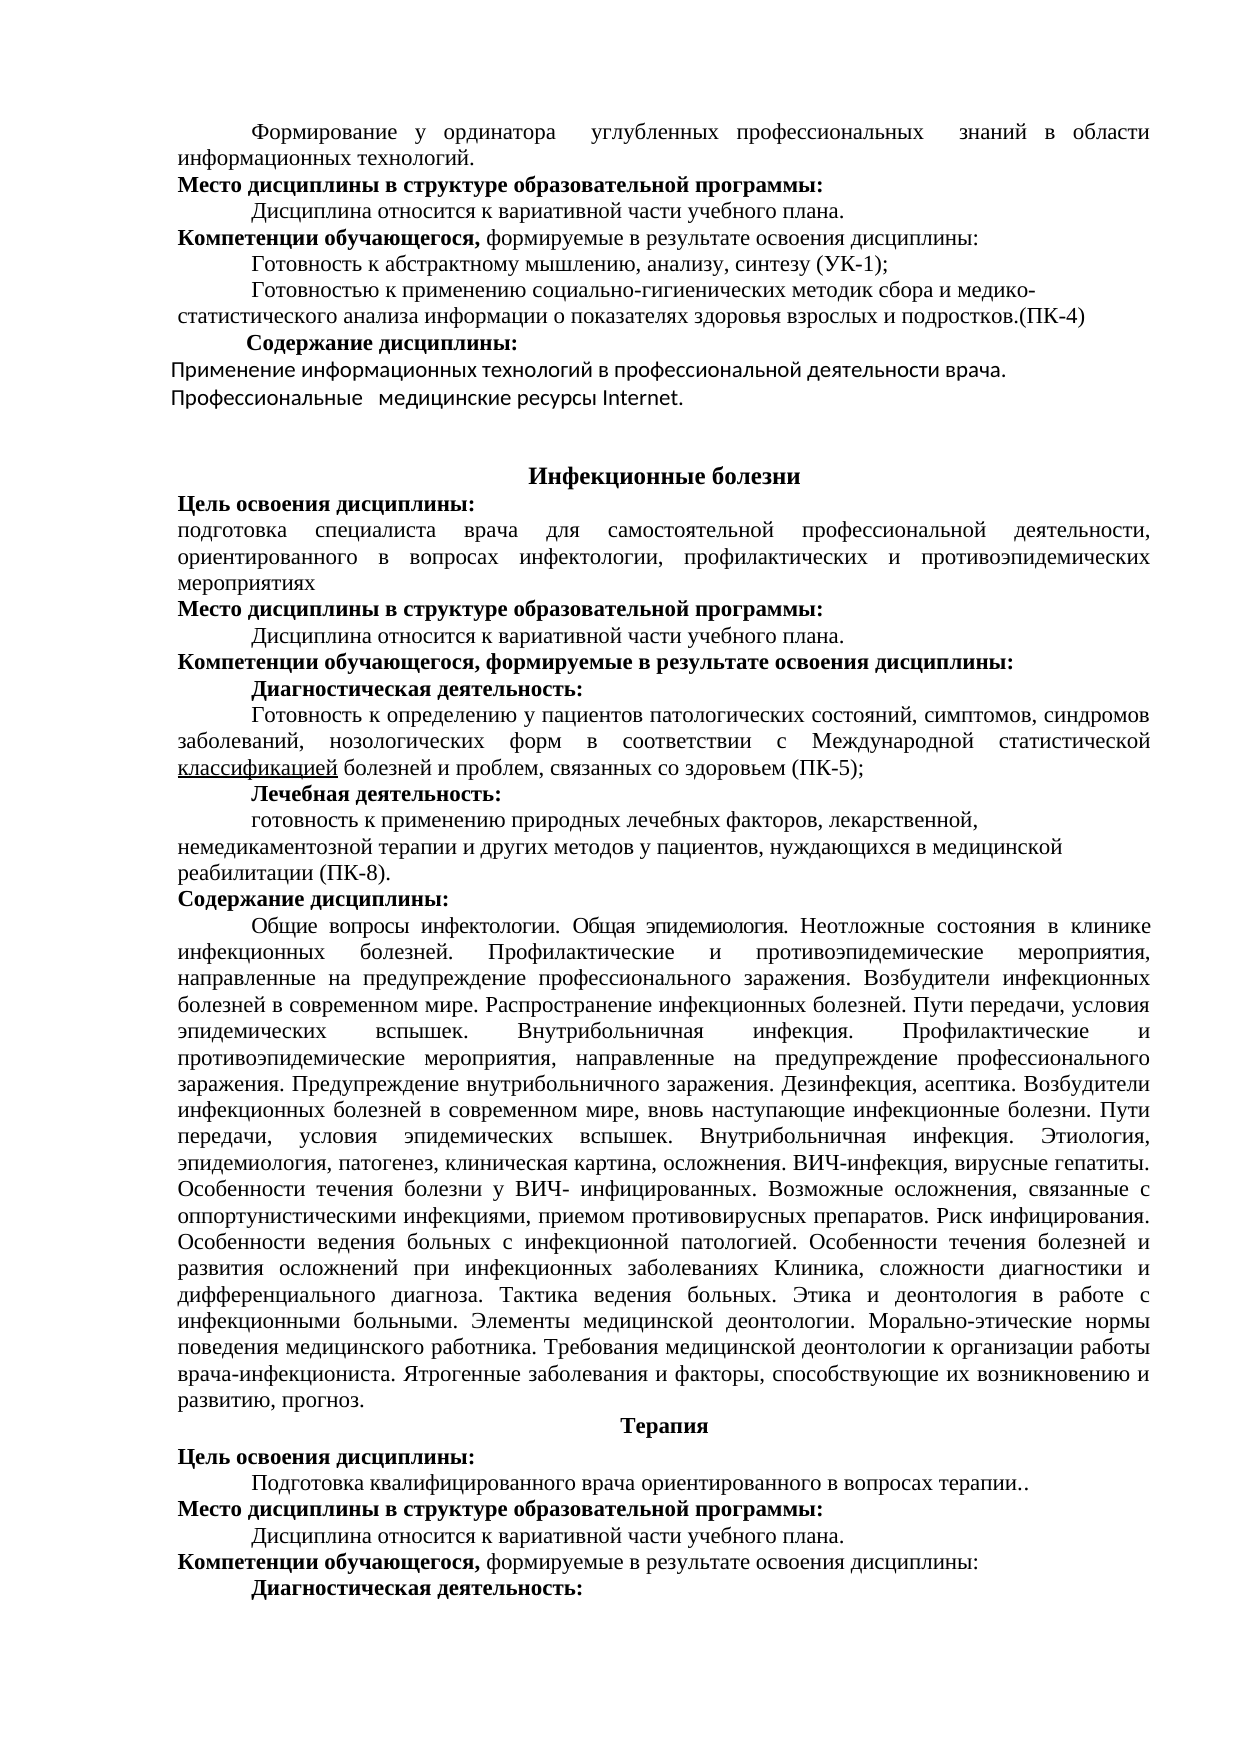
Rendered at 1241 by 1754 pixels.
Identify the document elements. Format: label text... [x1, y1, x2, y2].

text Готовность к абстрактному мышлению, анализу, синтезу (УК-1); [177, 250, 1152, 276]
text Лечебная деятельность: [177, 780, 1152, 806]
text Цель освоения дисциплины: [177, 490, 1152, 516]
text Компетенции обучающегося, формируемые в результате освоения дисциплины: [177, 223, 1152, 250]
text Готовность к определению у пациентов патологических состояний, симптомов, синдромов заболеваний, нозологических форм в соответствии с Международной статистической классификацией болезней и проблем, связанных со здоровьем (ПК-5); [177, 701, 1152, 780]
subtitle Инфекционные болезни [177, 461, 1152, 490]
text Готовностью к применению социально-гигиенических методик сбора и медико-статистического анализа информации о показателях здоровья взрослых и подростков.(ПК-4) [177, 276, 1152, 329]
text Подготовка квалифицированного врача ориентированного в вопросах терапии.. [177, 1469, 1152, 1495]
text Содержание дисциплины: [177, 885, 1152, 912]
text готовность к применению природных лечебных факторов, лекарственной, немедикаментозной терапии и других методов у пациентов, нуждающихся в медицинской реабилитации (ПК-8). [177, 806, 1152, 885]
text Диагностическая деятельность: [177, 674, 1152, 701]
text Дисциплина относится к вариативной части учебного плана. [177, 1522, 1152, 1548]
text Дисциплина относится к вариативной части учебного плана. [177, 622, 1152, 648]
text Цель освоения дисциплины: [177, 1443, 1152, 1469]
text Компетенции обучающегося, формируемые в результате освоения дисциплины: [177, 1548, 1152, 1574]
text Компетенции обучающегося, формируемые в результате освоения дисциплины: [177, 648, 1152, 674]
text Место дисциплины в структуре образовательной программы: [177, 1495, 1152, 1522]
subtitle Терапия [177, 1412, 1152, 1439]
table_cell Профессиональные медицинские ресурсы Internet. [154, 383, 1129, 411]
text Содержание дисциплины: [177, 329, 1152, 355]
text Место дисциплины в структуре образовательной программы: [177, 171, 1152, 197]
text Место дисциплины в структуре образовательной программы: [177, 596, 1152, 622]
text Диагностическая деятельность: [177, 1574, 1152, 1601]
text Дисциплина относится к вариативной части учебного плана. [177, 197, 1152, 223]
text Общие вопросы инфектологии. Общая эпидемиология. Неотложные состояния в клинике инфекционных болезней. Профилактические и противоэпидемические мероприятия, направленные на предупреждение профессионального заражения. Возбудители инфекционных болезней в современном мире. Распространение инфекционных болезней. Пути передачи, условия эпидемических вспышек. Внутрибольничная инфекция. Профилактические и противоэпидемические мероприятия, направленные на предупреждение профессионального заражения. Предупреждение внутрибольничного заражения. Дезинфекция, асептика. Возбудители инфекционных болезней в современном мире, вновь наступающие инфекционные болезни. Пути передачи, условия эпидемических вспышек. Внутрибольничная инфекция. Этиология, эпидемиология, патогенез, клиническая картина, осложнения. ВИЧ-инфекция, вирусные гепатиты. Особенности течения болезни у ВИЧ- инфицированных. Возможные осложнения, связанные с оппортунистическими инфекциями, приемом противовирусных препаратов. Риск инфицирования. Особенности ведения больных с инфекционной патологией. Особенности течения болезней и развития осложнений при инфекционных заболеваниях Клиника, сложности диагностики и дифференциального диагноза. Тактика ведения больных. Этика и деонтология в работе с инфекционными больными. Элементы медицинской деонтологии. Морально-этические нормы поведения медицинского работника. Требования медицинской деонтологии к организации работы врача-инфекциониста. Ятрогенные заболевания и факторы, способствующие их возникновению и развитию, прогноз. [177, 912, 1152, 1412]
table_header Применение информационных технологий в профессиональной деятельности врача. [154, 355, 1129, 383]
text подготовка специалиста врача для самостоятельной профессиональной деятельности, ориентированного в вопросах инфектологии, профилактических и противоэпидемических мероприятиях [177, 516, 1152, 596]
text Формирование у ординатора углубленных профессиональных знаний в области информационных технологий. [177, 118, 1152, 171]
